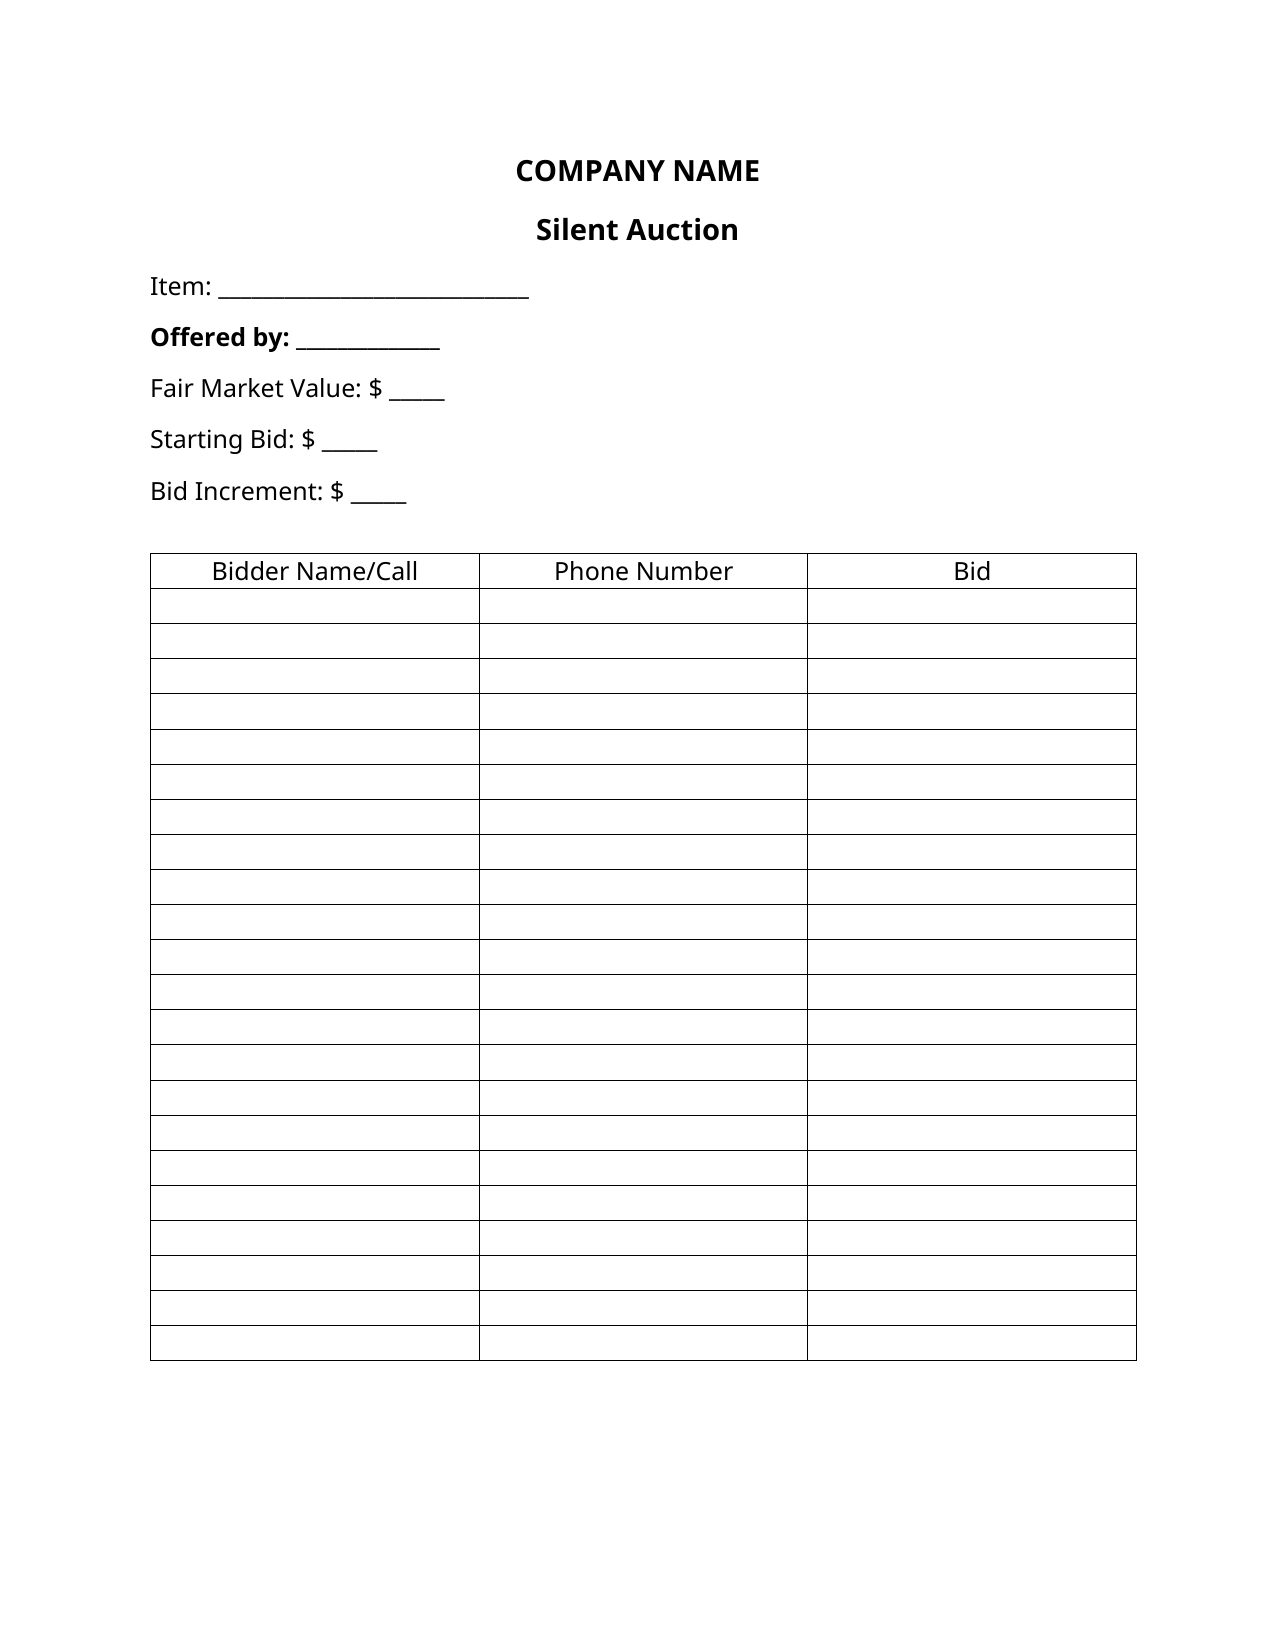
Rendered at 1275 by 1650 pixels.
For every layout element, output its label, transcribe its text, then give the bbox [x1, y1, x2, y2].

table_cell [480, 589, 807, 623]
text Offered by: ______________ [150, 320, 1125, 354]
table_cell [480, 1291, 807, 1325]
table_cell [151, 1045, 479, 1079]
text Silent Auction [150, 209, 1125, 249]
table_cell [480, 1186, 807, 1220]
table_cell [808, 975, 1136, 1009]
text Item: ____________________________ [150, 269, 1125, 303]
table_cell [808, 1010, 1136, 1044]
table_cell [480, 1045, 807, 1079]
table_cell [151, 905, 479, 939]
table_cell [151, 765, 479, 799]
table_cell [480, 975, 807, 1009]
table_cell [151, 694, 479, 728]
table_cell [480, 1116, 807, 1150]
table_cell [808, 1116, 1136, 1150]
table_cell [808, 800, 1136, 834]
table_cell [151, 589, 479, 623]
table_cell [808, 905, 1136, 939]
table_cell [808, 765, 1136, 799]
table_cell [808, 1081, 1136, 1114]
table_cell [151, 659, 479, 693]
table_cell [151, 1291, 479, 1325]
table_cell [151, 624, 479, 658]
table_cell [480, 1010, 807, 1044]
table_cell [480, 1256, 807, 1290]
table_cell [151, 835, 479, 869]
table_cell [808, 730, 1136, 763]
table_cell [808, 870, 1136, 904]
table_cell [808, 624, 1136, 658]
table_cell [480, 659, 807, 693]
text Bid Increment: $ _____ [150, 473, 1125, 507]
table_cell [808, 1151, 1136, 1185]
table_cell [480, 1326, 807, 1360]
text COMPANY NAME [150, 150, 1125, 190]
table_header Bid [808, 554, 1136, 588]
table_cell [808, 1291, 1136, 1325]
table_cell [480, 905, 807, 939]
table_header Phone Number [480, 554, 807, 588]
table_cell [480, 624, 807, 658]
table_cell [151, 1221, 479, 1255]
table_cell [480, 800, 807, 834]
table_cell [151, 1186, 479, 1220]
table_header Bidder Name/Call [151, 554, 479, 588]
table_cell [480, 940, 807, 974]
table_cell [480, 835, 807, 869]
table_cell [808, 1256, 1136, 1290]
table_cell [480, 1081, 807, 1114]
table_cell [151, 800, 479, 834]
table_cell [808, 1045, 1136, 1079]
table_cell [151, 1151, 479, 1185]
table_cell [808, 835, 1136, 869]
table_cell [480, 1151, 807, 1185]
table_cell [151, 975, 479, 1009]
table_cell [151, 1081, 479, 1114]
table_cell [151, 1010, 479, 1044]
table_cell [808, 1221, 1136, 1255]
table_cell [151, 1116, 479, 1150]
text Fair Market Value: $ _____ [150, 371, 1125, 405]
table_cell [480, 765, 807, 799]
table_cell [151, 1326, 479, 1360]
table_cell [151, 940, 479, 974]
table_cell [151, 870, 479, 904]
text Starting Bid: $ _____ [150, 422, 1125, 456]
table_cell [480, 694, 807, 728]
table_cell [808, 659, 1136, 693]
table_cell [808, 1326, 1136, 1360]
table_cell [808, 940, 1136, 974]
table_cell [480, 730, 807, 763]
table_cell [480, 1221, 807, 1255]
table_cell [151, 730, 479, 763]
table_cell [480, 870, 807, 904]
table_cell [808, 589, 1136, 623]
table_cell [808, 1186, 1136, 1220]
table_cell [808, 694, 1136, 728]
table_cell [151, 1256, 479, 1290]
